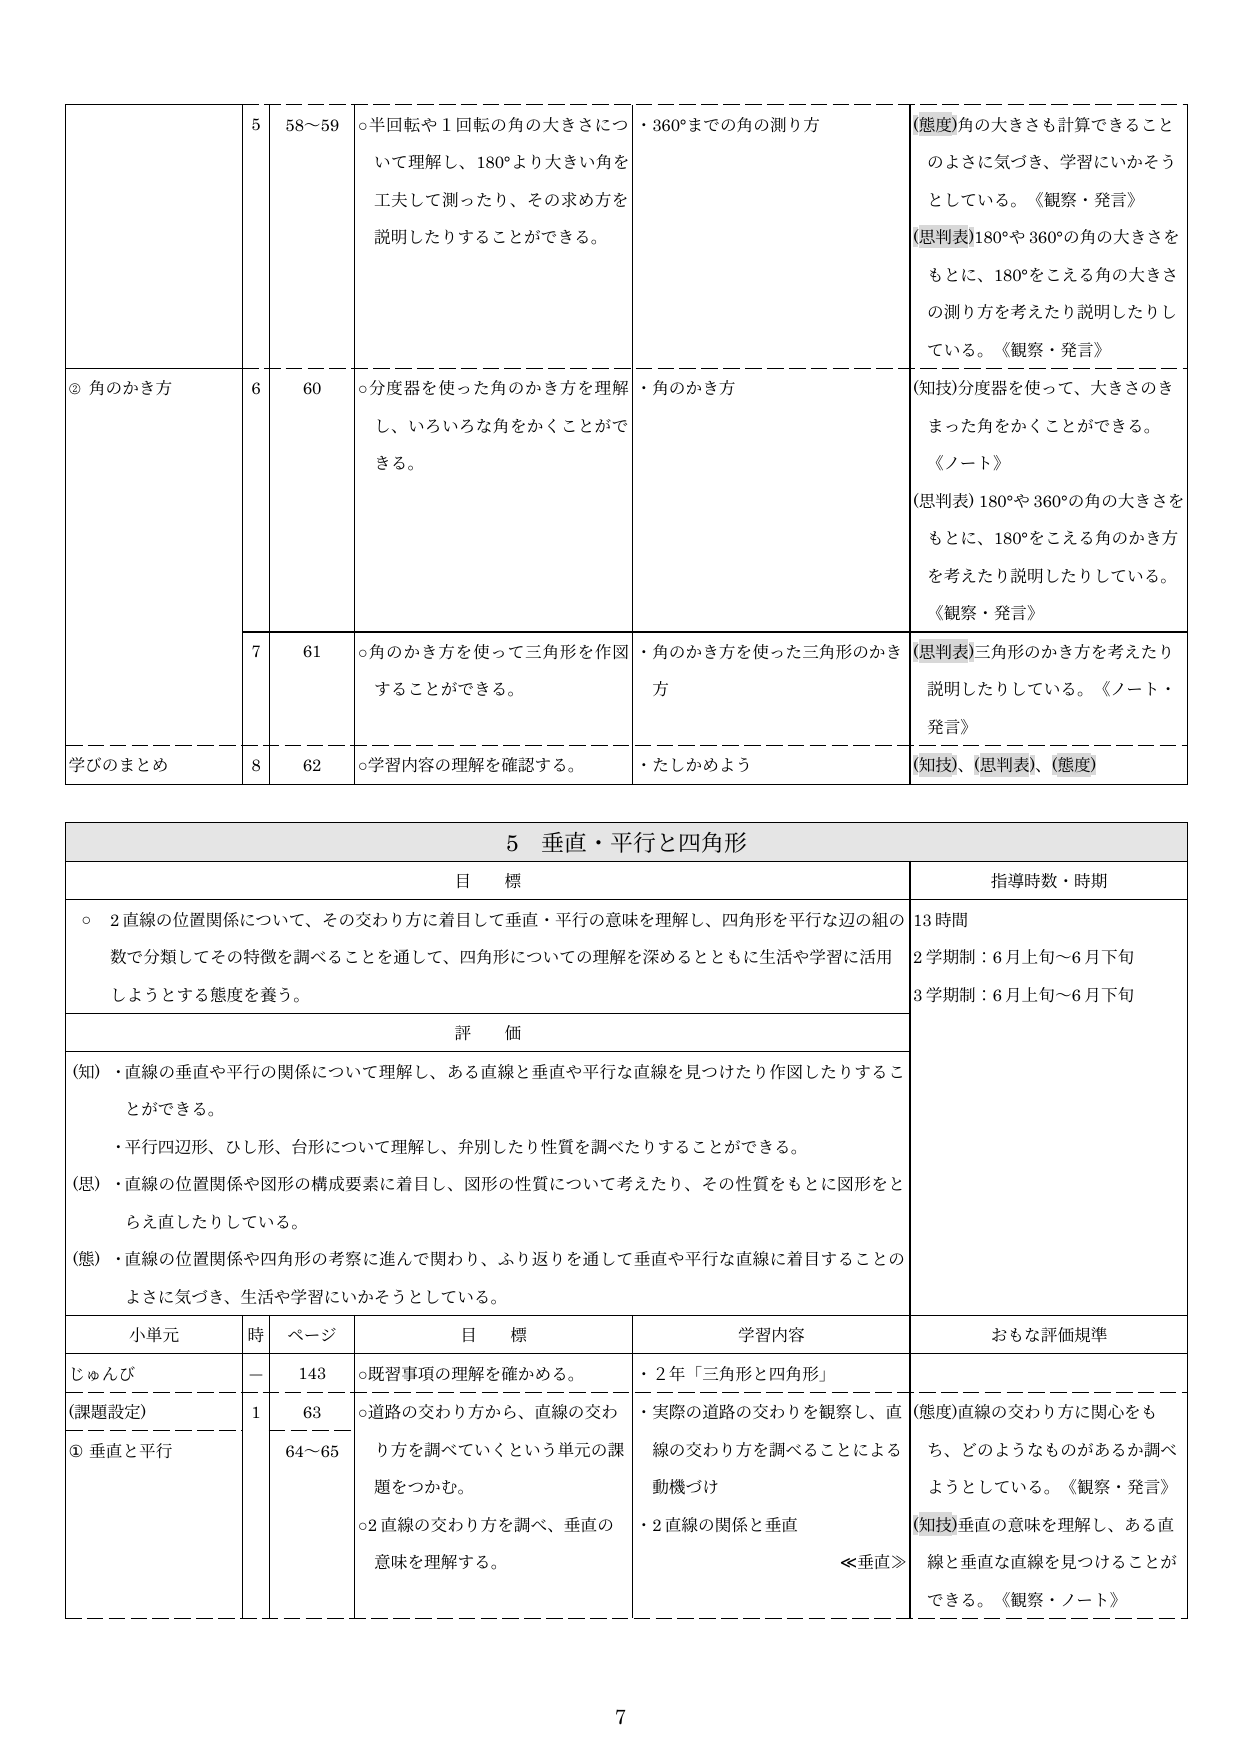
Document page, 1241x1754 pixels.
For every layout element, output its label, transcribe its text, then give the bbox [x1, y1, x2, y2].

table_cell 時 [243, 1316, 269, 1353]
table_cell ・ ・ ・ ・ [107, 1052, 121, 1315]
table_cell 2直線の位置関係について、その交わり方に着目して垂直・平行の意味を理解し、四角形を平行な辺の組の数で分類してその特徴を調べることを通して、四角形についての理解を深めるとともに生活や学習に活用しようとする態度を養う。 [107, 900, 909, 1013]
table_cell 目 標 [66, 862, 909, 899]
table_cell 8 [243, 745, 269, 783]
table_cell 5 [243, 104, 269, 368]
table_cell 小単元 [66, 1316, 242, 1353]
table_cell ○角のかき方を使って三角形を作図することができる。 [355, 633, 632, 745]
table_cell 垂直と平行 [66, 1430, 242, 1618]
table_cell おもな評価規準 [911, 1316, 1187, 1353]
table_cell ○ [66, 900, 107, 1013]
table_cell 58～59 [270, 104, 354, 368]
table_cell 63 [270, 1392, 354, 1430]
table_cell [911, 1354, 1187, 1392]
table_cell 角のかき方 [66, 369, 242, 745]
table_cell ページ [270, 1316, 354, 1353]
table_cell 評 価 [66, 1014, 909, 1051]
table_cell 7 [243, 633, 269, 745]
table_cell ・360°までの角の測り方 [633, 104, 909, 368]
table_cell ・角のかき方を使った三角形のかき 方 [633, 633, 909, 745]
table_cell じゅんび [66, 1354, 242, 1392]
table_cell ― [243, 1354, 269, 1392]
table_cell (態度)角の大きさも計算できることのよさに気づき、学習にいかそうとしている。《観察・発言》 (思判表)180°や360°の角の大きさをもとに、180°をこえる角の大きさの測り方を考えたり説明したりしている。《観察・発言》 [911, 104, 1187, 368]
table_cell 143 [270, 1354, 354, 1392]
table_cell ○分度器を使った角のかき方を理解し、いろいろな角をかくことができる。 [355, 368, 632, 631]
table_cell ・実際の道路の交わりを観察し、直線の交わり方を調べることによる動機づけ ・2直線の関係と垂直 ≪垂直≫ [633, 1392, 909, 1618]
table_cell 13時間 2学期制：6月上旬～6月下旬 3学期制：6月上旬～6月下旬 [911, 900, 1187, 1315]
table_cell 学びのまとめ [66, 745, 242, 783]
table_cell 62 [270, 745, 354, 783]
table_cell 指導時数・時期 [911, 862, 1187, 899]
table_cell ○既習事項の理解を確かめる。 [355, 1354, 632, 1392]
table_cell (知技)分度器を使って、大きさのきまった角をかくことができる。《ノート》 (思判表) 180°や360°の角の大きさをもとに、180°をこえる角のかき方を考えたり説明したりしている。《観察・発言》 [911, 368, 1187, 631]
table_cell (課題設定) [66, 1392, 242, 1430]
table_cell ○道路の交わり方から、直線の交わり方を調べていくという単元の課題をつかむ。 ○2直線の交わり方を調べ、垂直の意味を理解する。 [355, 1392, 632, 1618]
table_cell (態度)直線の交わり方に関心をもち、どのようなものがあるか調べようとしている。《観察・発言》 (知技)垂直の意味を理解し、ある直線と垂直な直線を見つけることができる。《観察・ノート》 [911, 1392, 1187, 1618]
table_cell 学習内容 [633, 1316, 909, 1353]
table_cell ○半回転や１回転の角の大きさについて理解し、180°より大きい角を工夫して測ったり、その求め方を説明したりすることができる。 [355, 104, 632, 368]
table_cell 61 [270, 633, 354, 745]
table_cell (思判表)三角形のかき方を考えたり説明したりしている。《ノート・発言》 [911, 633, 1187, 745]
table_cell ○学習内容の理解を確認する。 [355, 745, 632, 783]
table_header 5 垂直・平行と四角形 [66, 823, 1187, 861]
table_cell ・２年「三角形と四角形」 [633, 1354, 909, 1392]
table_cell (知技)、(思判表)、(態度) [911, 745, 1187, 783]
table_cell ・たしかめよう [633, 745, 909, 783]
table_cell 1 [243, 1392, 269, 1618]
table_cell (知) (思) (態) [66, 1052, 107, 1315]
table_cell ・角のかき方 [633, 368, 909, 631]
table_cell 直線の垂直や平行の関係について理解し、ある直線と垂直や平行な直線を見つけたり作図したりすることができる。 平行四辺形、ひし形、台形について理解し、弁別したり性質を調べたりすることができる。 直線の位置関係や図形の構成要素に着目し、図形の性質について考えたり、その性質をもとに図形をとらえ直したりしている。 直線の位置関係や四角形の考察に進んで関わり、ふり返りを通して垂直や平行な直線に着目することのよさに気づき、生活や学習にいかそうとしている。 [121, 1052, 909, 1315]
table_cell 60 [270, 368, 354, 631]
table_cell 64～65 [270, 1430, 354, 1618]
table_cell 目 標 [355, 1316, 632, 1353]
table_cell 6 [243, 368, 269, 631]
